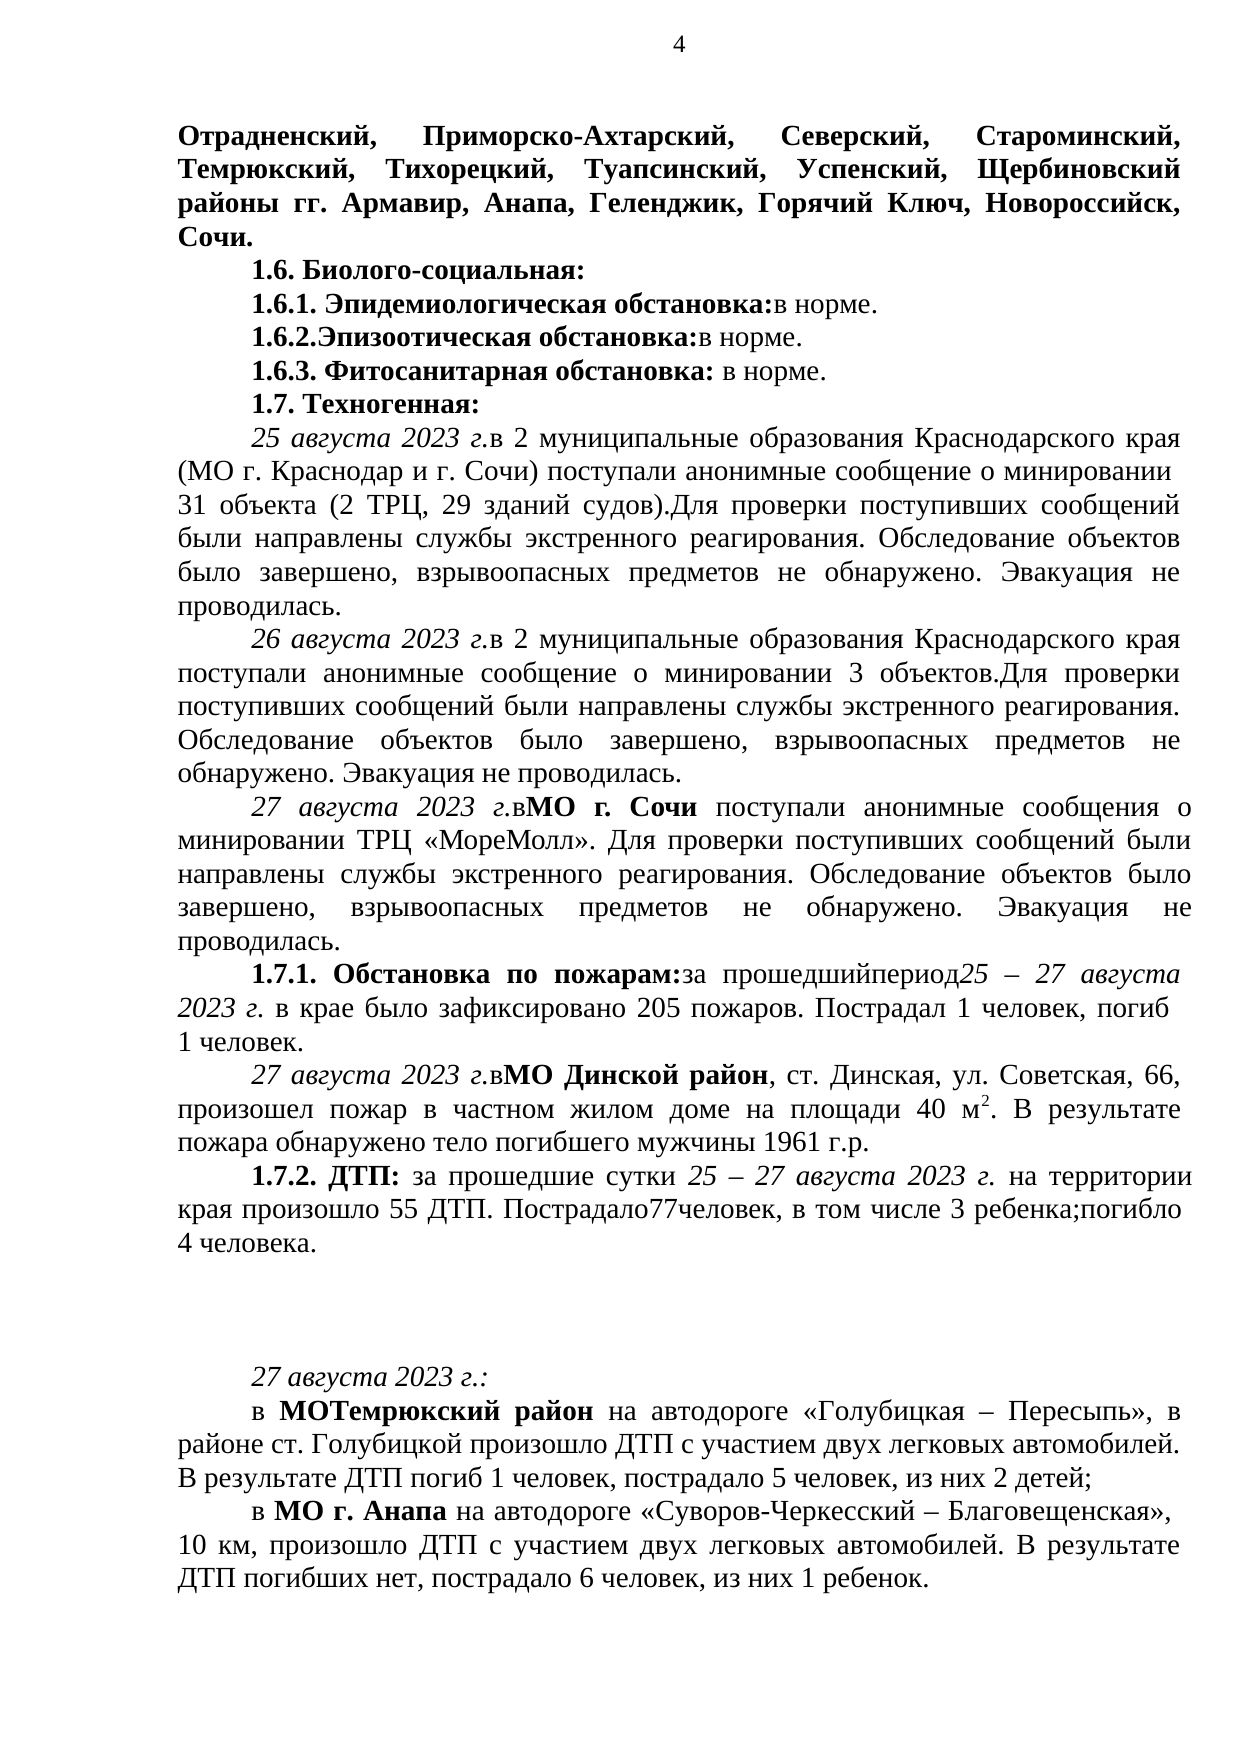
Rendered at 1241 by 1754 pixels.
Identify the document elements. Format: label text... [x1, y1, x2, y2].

text 1.6. Биолого-социальная: [177, 252, 1181, 286]
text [177, 118, 1181, 252]
text в МО г. Анапа на автодороге «Суворов-Черкесский – Благовещенская», 10 км, произошло ДТП с участием двух легковых автомобилей. В результате ДТП погибших нет, пострадало 6 человек, из них 1 ребенок. [177, 1493, 1181, 1594]
text 25 августа 2023 г.в 2 муниципальные образования Краснодарского края (МО г. Краснодар и г. Сочи) поступали анонимные сообщение о минировании 31 объекта (2 ТРЦ, 29 зданий судов).Для проверки поступивших сообщений были направлены службы экстренного реагирования. Обследование объектов было завершено, взрывоопасных предметов не обнаружено. Эвакуация не проводилась. [177, 420, 1181, 621]
text в МОТемрюкский район на автодороге «Голубицкая – Пересыпь», в районе ст. Голубицкой произошло ДТП с участием двух легковых автомобилей. В результате ДТП погиб 1 человек, пострадало 5 человек, из них 2 детей; [177, 1393, 1181, 1493]
text 1.7. Техногенная: [177, 386, 1181, 420]
text 27 августа 2023 г.вМО Динской район, ст. Динская, ул. Советская, 66, произошел пожар в частном жилом доме на площади 40 м2. В результате пожара обнаружено тело погибшего мужчины 1961 г.р. [177, 1057, 1181, 1158]
text 1.6.2.Эпизоотическая обстановка:в норме. [177, 319, 1181, 353]
text 1.6.1. Эпидемиологическая обстановка:в норме. [177, 286, 1181, 319]
text 1.7.2. ДТП: за прошедшие сутки 25 – 27 августа 2023 г. на территории края произошло 55 ДТП. Пострадало77человек, в том числе 3 ребенка;погибло 4 человека. [177, 1158, 1192, 1258]
text 1.7.1. Обстановка по пожарам:за прошедшийпериод25 – 27 августа 2023 г. в крае было зафиксировано 205 пожаров. Пострадал 1 человек, погиб 1 человек. [177, 957, 1181, 1057]
text 27 августа 2023 г.: [177, 1359, 1181, 1393]
text 1.6.3. Фитосанитарная обстановка: в норме. [177, 353, 1181, 386]
text 27 августа 2023 г.вМО г. Сочи поступали анонимные сообщения о минировании ТРЦ «МореМолл». Для проверки поступивших сообщений были направлены службы экстренного реагирования. Обследование объектов было завершено, взрывоопасных предметов не обнаружено. Эвакуация не проводилась. [177, 789, 1192, 957]
text 26 августа 2023 г.в 2 муниципальные образования Краснодарского края поступали анонимные сообщение о минировании 3 объектов.Для проверки поступивших сообщений были направлены службы экстренного реагирования. Обследование объектов было завершено, взрывоопасных предметов не обнаружено. Эвакуация не проводилась. [177, 621, 1181, 789]
